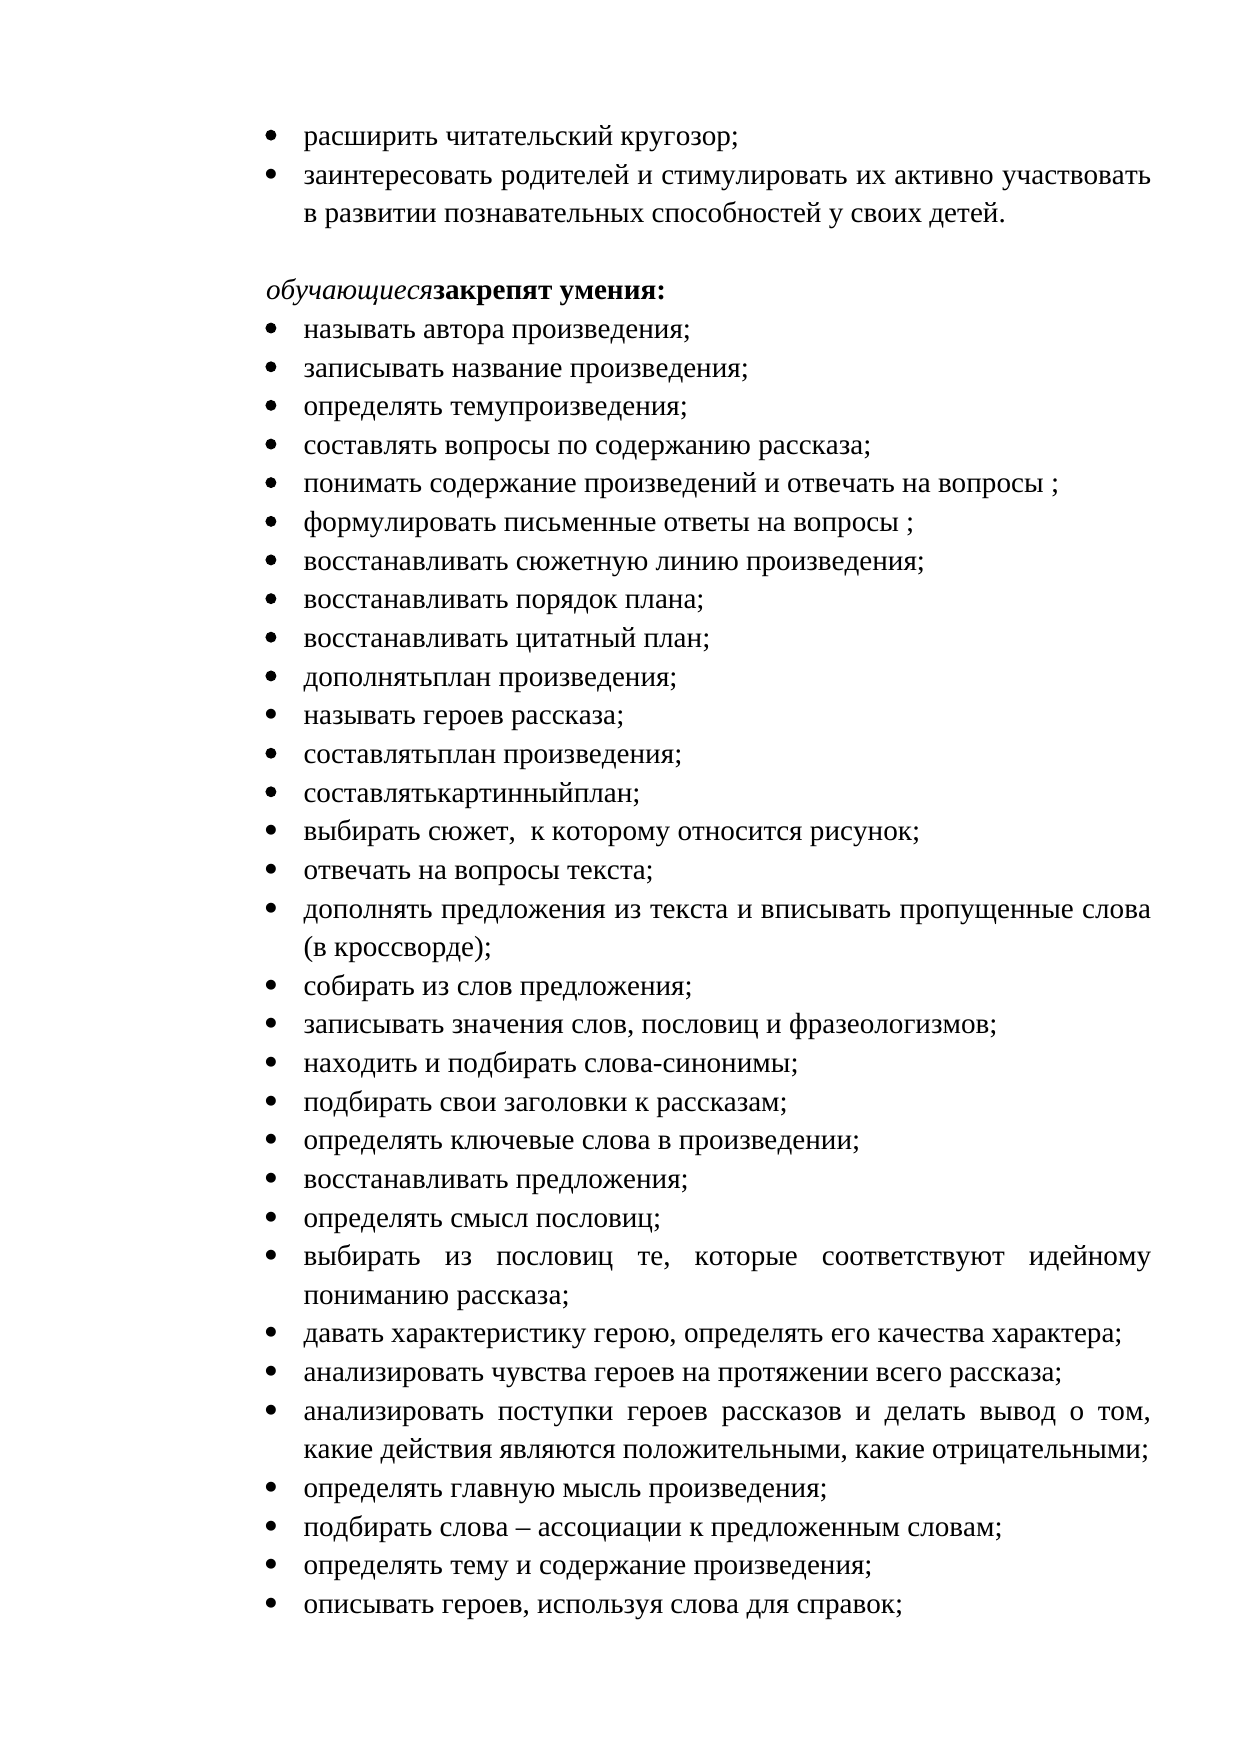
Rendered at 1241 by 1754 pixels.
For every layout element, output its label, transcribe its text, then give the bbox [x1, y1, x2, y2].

list записывать название произведения; [266, 350, 1152, 383]
list подбирать слова – ассоциации к предложенным словам; [266, 1509, 1152, 1542]
list восстанавливать цитатный план; [266, 620, 1152, 654]
list отвечать на вопросы текста; [266, 852, 1152, 886]
list дополнять предложения из текста и вписывать пропущенные слова (в кроссворде); [266, 891, 1152, 963]
list дополнятьплан произведения; [266, 659, 1152, 692]
list выбирать сюжет, к которому относится рисунок; [266, 813, 1152, 847]
list восстанавливать сюжетную линию произведения; [266, 543, 1152, 577]
list восстанавливать предложения; [266, 1161, 1152, 1195]
list определять главную мысль произведения; [266, 1470, 1152, 1504]
list собирать из слов предложения; [266, 968, 1152, 1002]
list расширить читательский кругозор; [266, 118, 1152, 152]
list восстанавливать порядок плана; [266, 582, 1152, 615]
list определять ключевые слова в произведении; [266, 1122, 1152, 1156]
list называть героев рассказа; [266, 697, 1152, 731]
list составлятькартинныйплан; [266, 775, 1152, 808]
list определять смысл пословиц; [266, 1200, 1152, 1233]
list находить и подбирать слова-синонимы; [266, 1045, 1152, 1079]
list составлять вопросы по содержанию рассказа; [266, 427, 1152, 461]
list определять тему и содержание произведения; [266, 1547, 1152, 1581]
list выбирать из пословиц те, которые соответствуют идейному пониманию рассказа; [266, 1238, 1152, 1311]
list понимать содержание произведений и отвечать на вопросы ; [266, 466, 1152, 499]
list формулировать письменные ответы на вопросы ; [266, 504, 1152, 538]
list заинтересовать родителей и стимулировать их активно участвовать в развитии познавательных способностей у своих детей. [266, 157, 1152, 229]
list определять темупроизведения; [266, 388, 1152, 422]
list записывать значения слов, пословиц и фразеологизмов; [266, 1007, 1152, 1040]
list анализировать чувства героев на протяжении всего рассказа; [266, 1354, 1152, 1388]
list подбирать свои заголовки к рассказам; [266, 1084, 1152, 1117]
list анализировать поступки героев рассказов и делать вывод о том, какие действия являются положительными, какие отрицательными; [266, 1393, 1152, 1465]
list составлятьплан произведения; [266, 736, 1152, 770]
list обучающиесязакрепят умения: [177, 272, 1152, 306]
list давать характеристику герою, определять его качества характера; [266, 1316, 1152, 1349]
list называть автора произведения; [266, 311, 1152, 345]
list описывать героев, используя слова для справок; [266, 1586, 1152, 1620]
